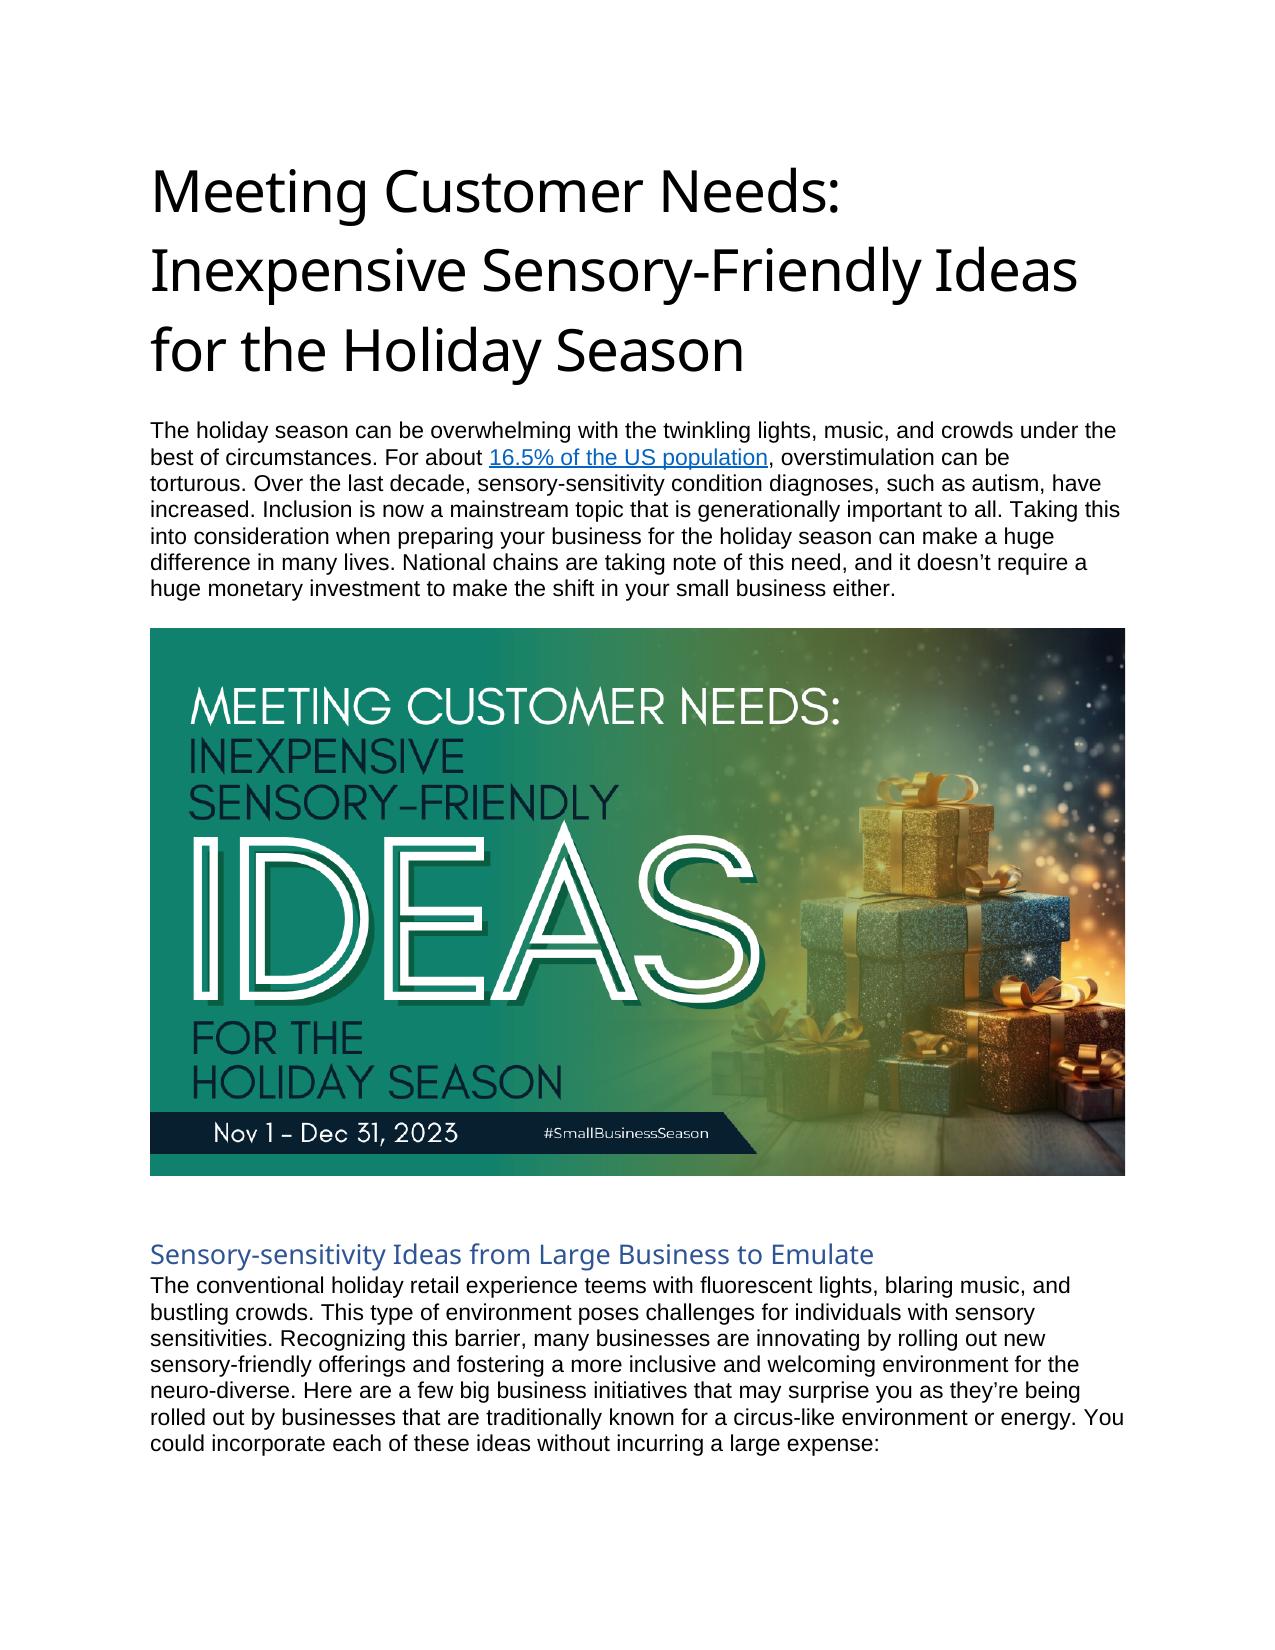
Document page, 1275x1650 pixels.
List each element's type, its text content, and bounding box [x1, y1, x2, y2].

picture [150, 628, 1125, 1176]
text The holiday season can be overwhelming with the twinkling lights, music, and crowds under the best of circumstances. For about 16.5% of the US population, overstimulation can be torturous. Over the last decade, sensory-sensitivity condition diagnoses, such as autism, have increased. Inclusion is now a mainstream topic that is generationally important to all. Taking this into consideration when preparing your business for the holiday season can make a huge difference in many lives. National chains are taking note of this need, and it doesn’t require a huge monetary investment to make the shift in your small business either. [150, 417, 1125, 602]
text The conventional holiday retail experience teems with fluorescent lights, blaring music, and bustling crowds. This type of environment poses challenges for individuals with sensory sensitivities. Recognizing this barrier, many businesses are innovating by rolling out new sensory-friendly offerings and fostering a more inclusive and welcoming environment for the neuro-diverse. Here are a few big business initiatives that may surprise you as they’re being rolled out by businesses that are traditionally known for a circus-like environment or energy. You could incorporate each of these ideas without incurring a large expense: [150, 1272, 1125, 1457]
title Meeting Customer Needs: Inexpensive Sensory-Friendly Ideas for the Holiday Season [150, 150, 1125, 388]
subtitle Sensory-sensitivity Ideas from Large Business to Emulate [150, 1235, 1125, 1272]
